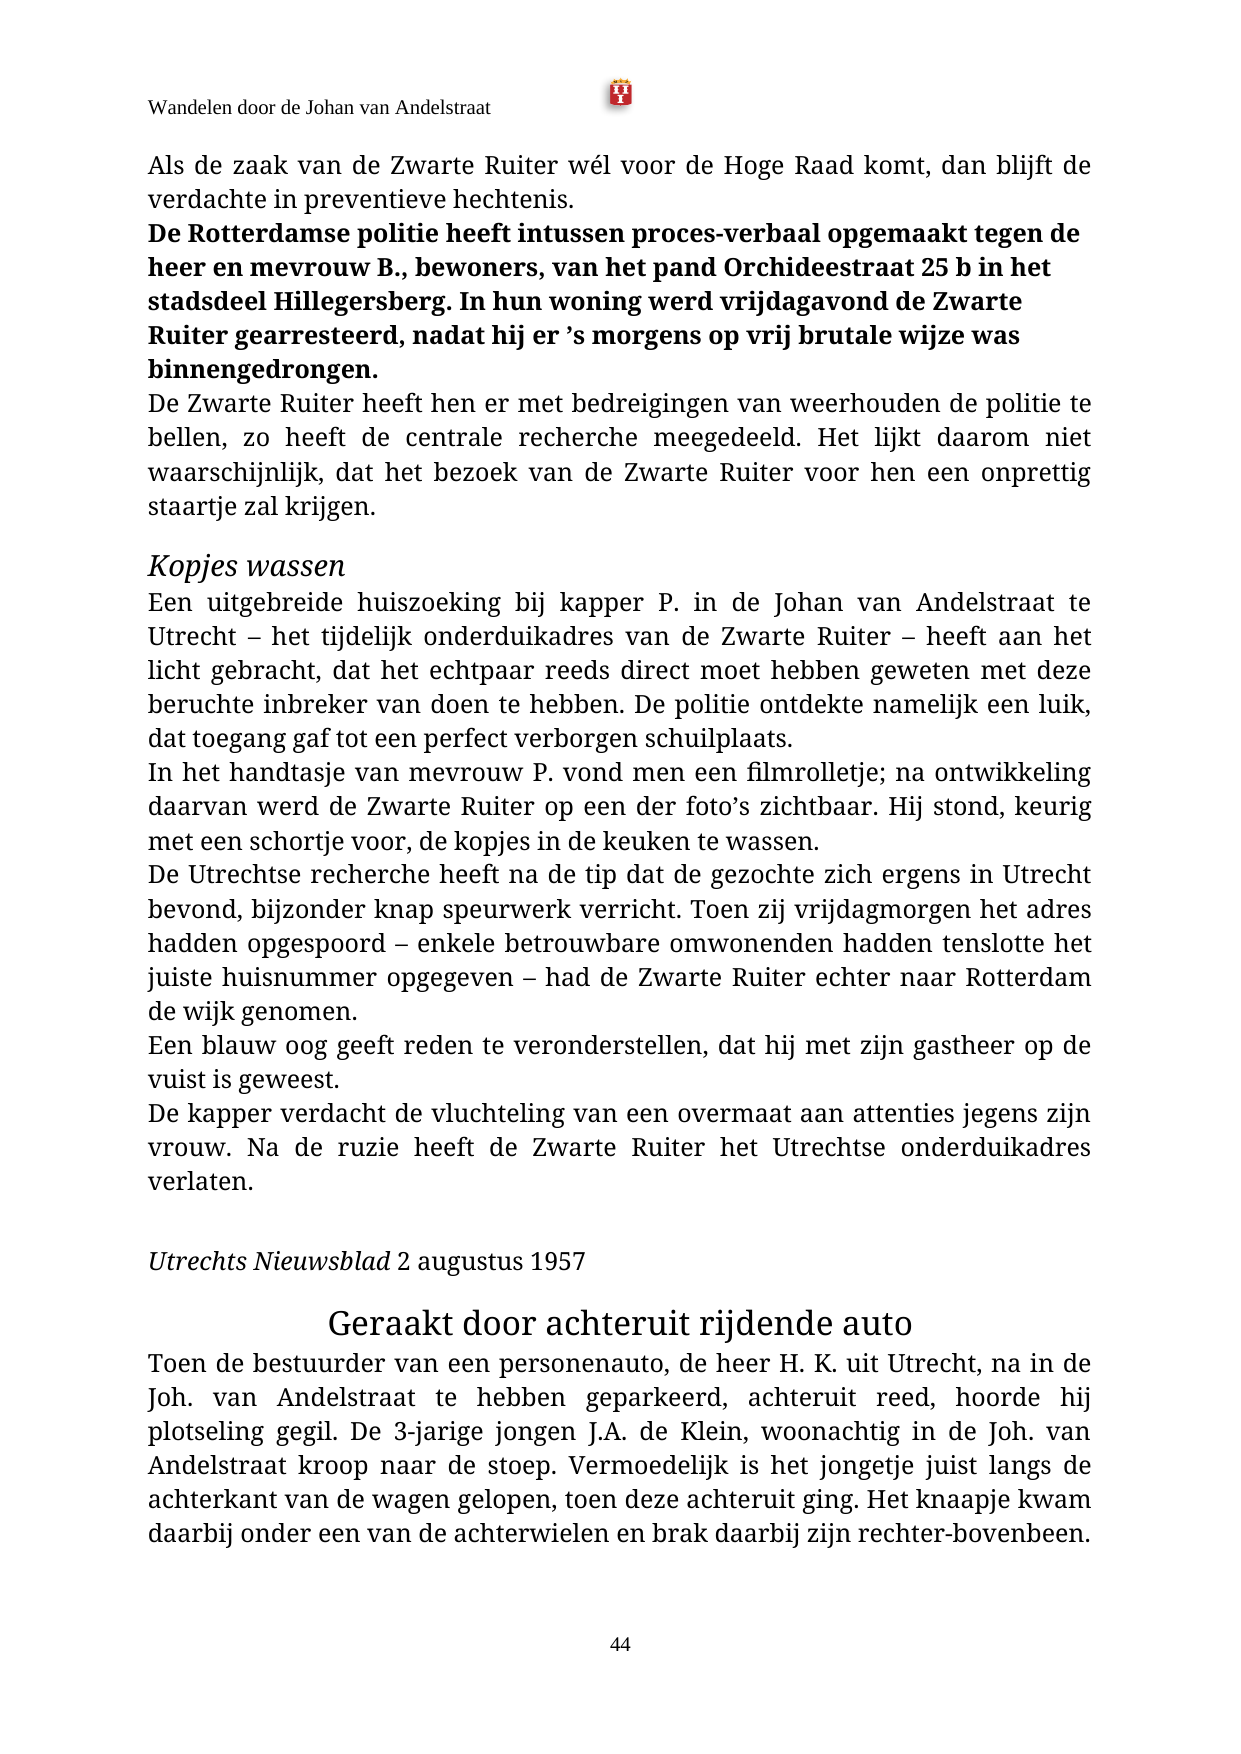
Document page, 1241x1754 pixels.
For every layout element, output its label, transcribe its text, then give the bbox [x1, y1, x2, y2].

text Een uitgebreide huiszoeking bij kapper P. in de Johan van Andelstraat te Utrecht – het tijdelijk onderduikadres van de Zwarte Ruiter – heeft aan het licht gebracht, dat het echtpaar reeds direct moet hebben geweten met deze beruchte inbreker van doen te hebben. De politie ontdekte namelijk een luik, dat toegang gaf tot een perfect verborgen schuilplaats. [148, 585, 1093, 755]
text De Rotterdamse politie heeft intussen proces-verbaal opgemaakt tegen de heer en mevrouw B., bewoners, van het pand Orchideestraat 25 b in het stadsdeel Hillegersberg. In hun woning werd vrijdagavond de Zwarte Ruiter gearresteerd, nadat hij er ’s morgens op vrij brutale wijze was binnengedrongen. [148, 216, 1093, 386]
text In het handtasje van mevrouw P. vond men een filmrolletje; na ontwikkeling daarvan werd de Zwarte Ruiter op een der foto’s zichtbaar. Hij stond, keurig met een schortje voor, de kopjes in de keuken te wassen. [148, 755, 1093, 857]
text De Utrechtse recherche heeft na de tip dat de gezochte zich ergens in Utrecht bevond, bijzonder knap speurwerk verricht. Toen zij vrijdagmorgen het adres hadden opgespoord – enkele betrouwbare omwonenden hadden tenslotte het juiste huisnummer opgegeven – had de Zwarte Ruiter echter naar Rotterdam de wijk genomen. [148, 857, 1093, 1027]
text Een blauw oog geeft reden te veronderstellen, dat hij met zijn gastheer op de vuist is geweest. [148, 1027, 1093, 1096]
picture [605, 76, 636, 107]
text Kopjes wassen [148, 545, 1093, 585]
text Utrechts Nieuwsblad 2 augustus 1957 [148, 1243, 1093, 1277]
text De kapper verdacht de vluchteling van een overmaat aan attenties jegens zijn vrouw. Na de ruzie heeft de Zwarte Ruiter het Utrechtse onderduikadres verlaten. [148, 1096, 1093, 1198]
text Geraakt door achteruit rijdende auto [148, 1300, 1093, 1345]
text Als de zaak van de Zwarte Ruiter wél voor de Hoge Raad komt, dan blijft de verdachte in preventieve hechtenis. [148, 148, 1093, 216]
text De Zwarte Ruiter heeft hen er met bedreigingen van weerhouden de politie te bellen, zo heeft de centrale recherche meegedeeld. Het lijkt daarom niet waarschijnlijk, dat het bezoek van de Zwarte Ruiter voor hen een onprettig staartje zal krijgen. [148, 386, 1093, 522]
text Toen de bestuurder van een personenauto, de heer H. K. uit Utrecht, na in de Joh. van Andelstraat te hebben geparkeerd, achteruit reed, hoorde hij plotseling gegil. De 3-jarige jongen J.A. de Klein, woonachtig in de Joh. van Andelstraat kroop naar de stoep. Vermoedelijk is het jongetje juist langs de achterkant van de wagen gelopen, toen deze achteruit ging. Het knaapje kwam daarbij onder een van de achterwielen en brak daarbij zijn rechter-bovenbeen. [148, 1345, 1093, 1550]
